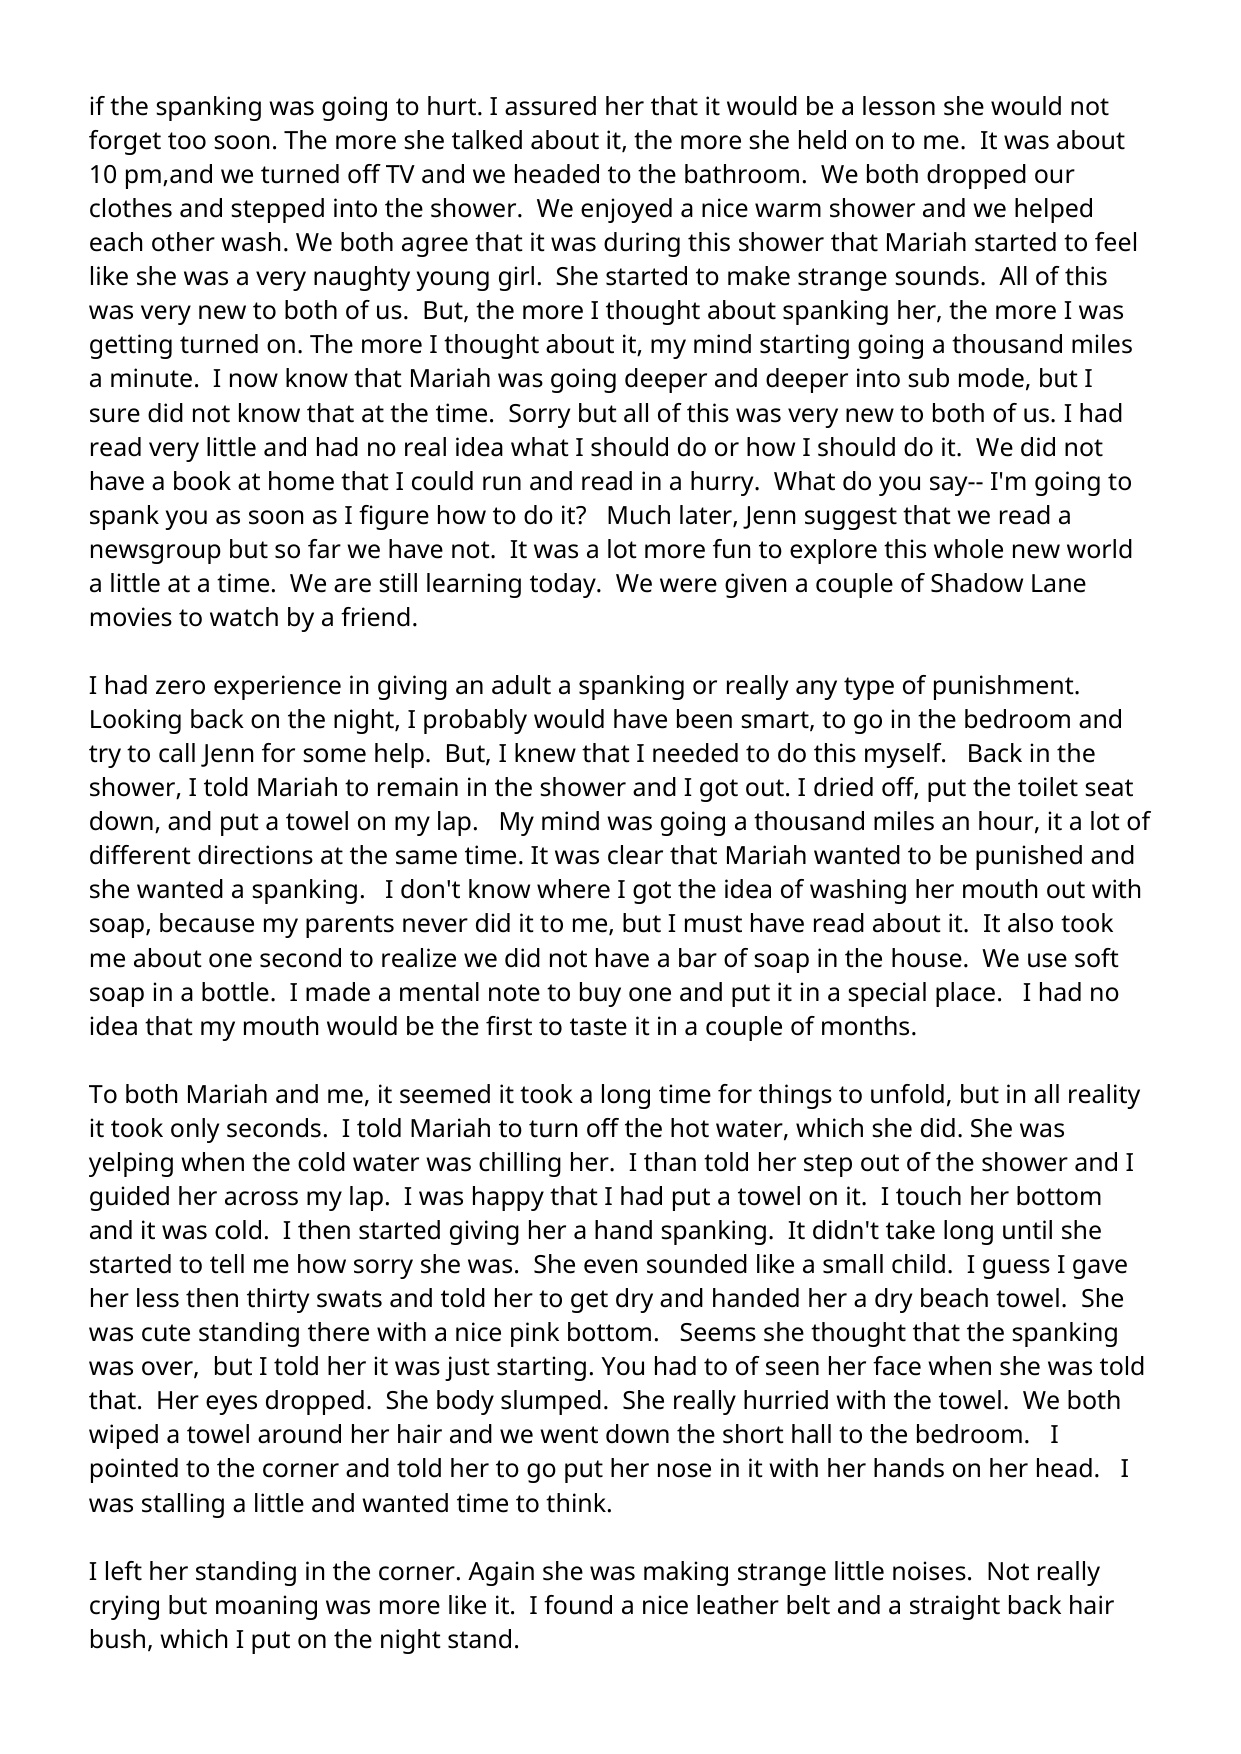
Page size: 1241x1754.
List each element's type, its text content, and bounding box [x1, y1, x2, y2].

text I had zero experience in giving an adult a spanking or really any type of punishment. Looking back on the night, I probably would have been smart, to go in the bedroom and try to call Jenn for some help. But, I knew that I needed to do this myself. Back in the shower, I told Mariah to remain in the shower and I got out. I dried off, put the toilet seat down, and put a towel on my lap. My mind was going a thousand miles an hour, it a lot of different directions at the same time. It was clear that Mariah wanted to be punished and she wanted a spanking. I don't know where I got the idea of washing her mouth out with soap, because my parents never did it to me, but I must have read about it. It also took me about one second to realize we did not have a bar of soap in the house. We use soft soap in a bottle. I made a mental note to buy one and put it in a special place. I had no idea that my mouth would be the first to taste it in a couple of months. [89, 668, 1152, 1042]
text To both Mariah and me, it seemed it took a long time for things to unfold, but in all reality it took only seconds. I told Mariah to turn off the hot water, which she did. She was yelping when the cold water was chilling her. I than told her step out of the shower and I guided her across my lap. I was happy that I had put a towel on it. I touch her bottom and it was cold. I then started giving her a hand spanking. It didn't take long until she started to tell me how sorry she was. She even sounded like a small child. I guess I gave her less then thirty swats and told her to get dry and handed her a dry beach towel. She was cute standing there with a nice pink bottom. Seems she thought that the spanking was over, but I told her it was just starting. You had to of seen her face when she was told that. Her eyes dropped. She body slumped. She really hurried with the towel. We both wiped a towel around her hair and we went down the short hall to the bedroom. I pointed to the corner and told her to go put her nose in it with her hands on her head. I was stalling a little and wanted time to think. [89, 1076, 1152, 1519]
text I left her standing in the corner. Again she was making strange little noises. Not really crying but moaning was more like it. I found a nice leather belt and a straight back hair bush, which I put on the night stand. [89, 1553, 1152, 1656]
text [89, 89, 1152, 634]
